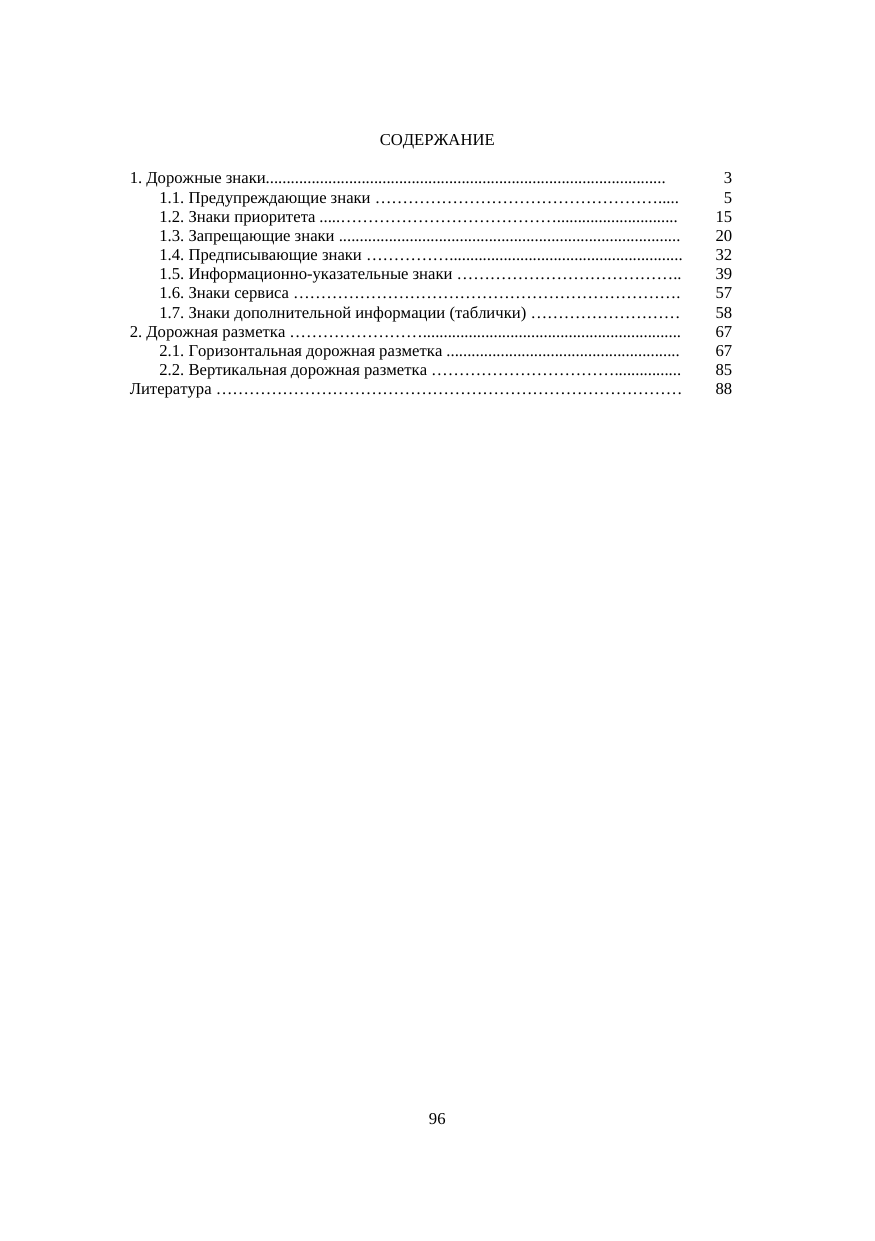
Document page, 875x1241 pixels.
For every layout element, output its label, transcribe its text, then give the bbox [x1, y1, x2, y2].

text СОДЕРЖАНИЕ [118, 130, 756, 149]
table_header 1. Дорожные знаки................................................................................................ 1.1. Предупреждающие знаки ……………………………………………..... 1.2. Знаки приоритета .....…………………………………............................. 1.3. Запрещающие знаки .................................................................................. 1.4. Предписывающие знаки ……………........................................................ 1.5. Информационно-указательные знаки ………………………………….. 1.6. Знаки сервиса ……………………………………………………………. 1.7. Знаки дополнительной информации (таблички) ……………………… 2. Дорожная разметка …………………….............................................................. 2.1. Горизонтальная дорожная разметка ........................................................ 2.2. Вертикальная дорожная разметка ……………………………................ Литература ………………………………………………………………………… [118, 168, 694, 417]
table_header 3 5 15 20 32 39 57 58 67 67 85 88 [694, 168, 753, 417]
